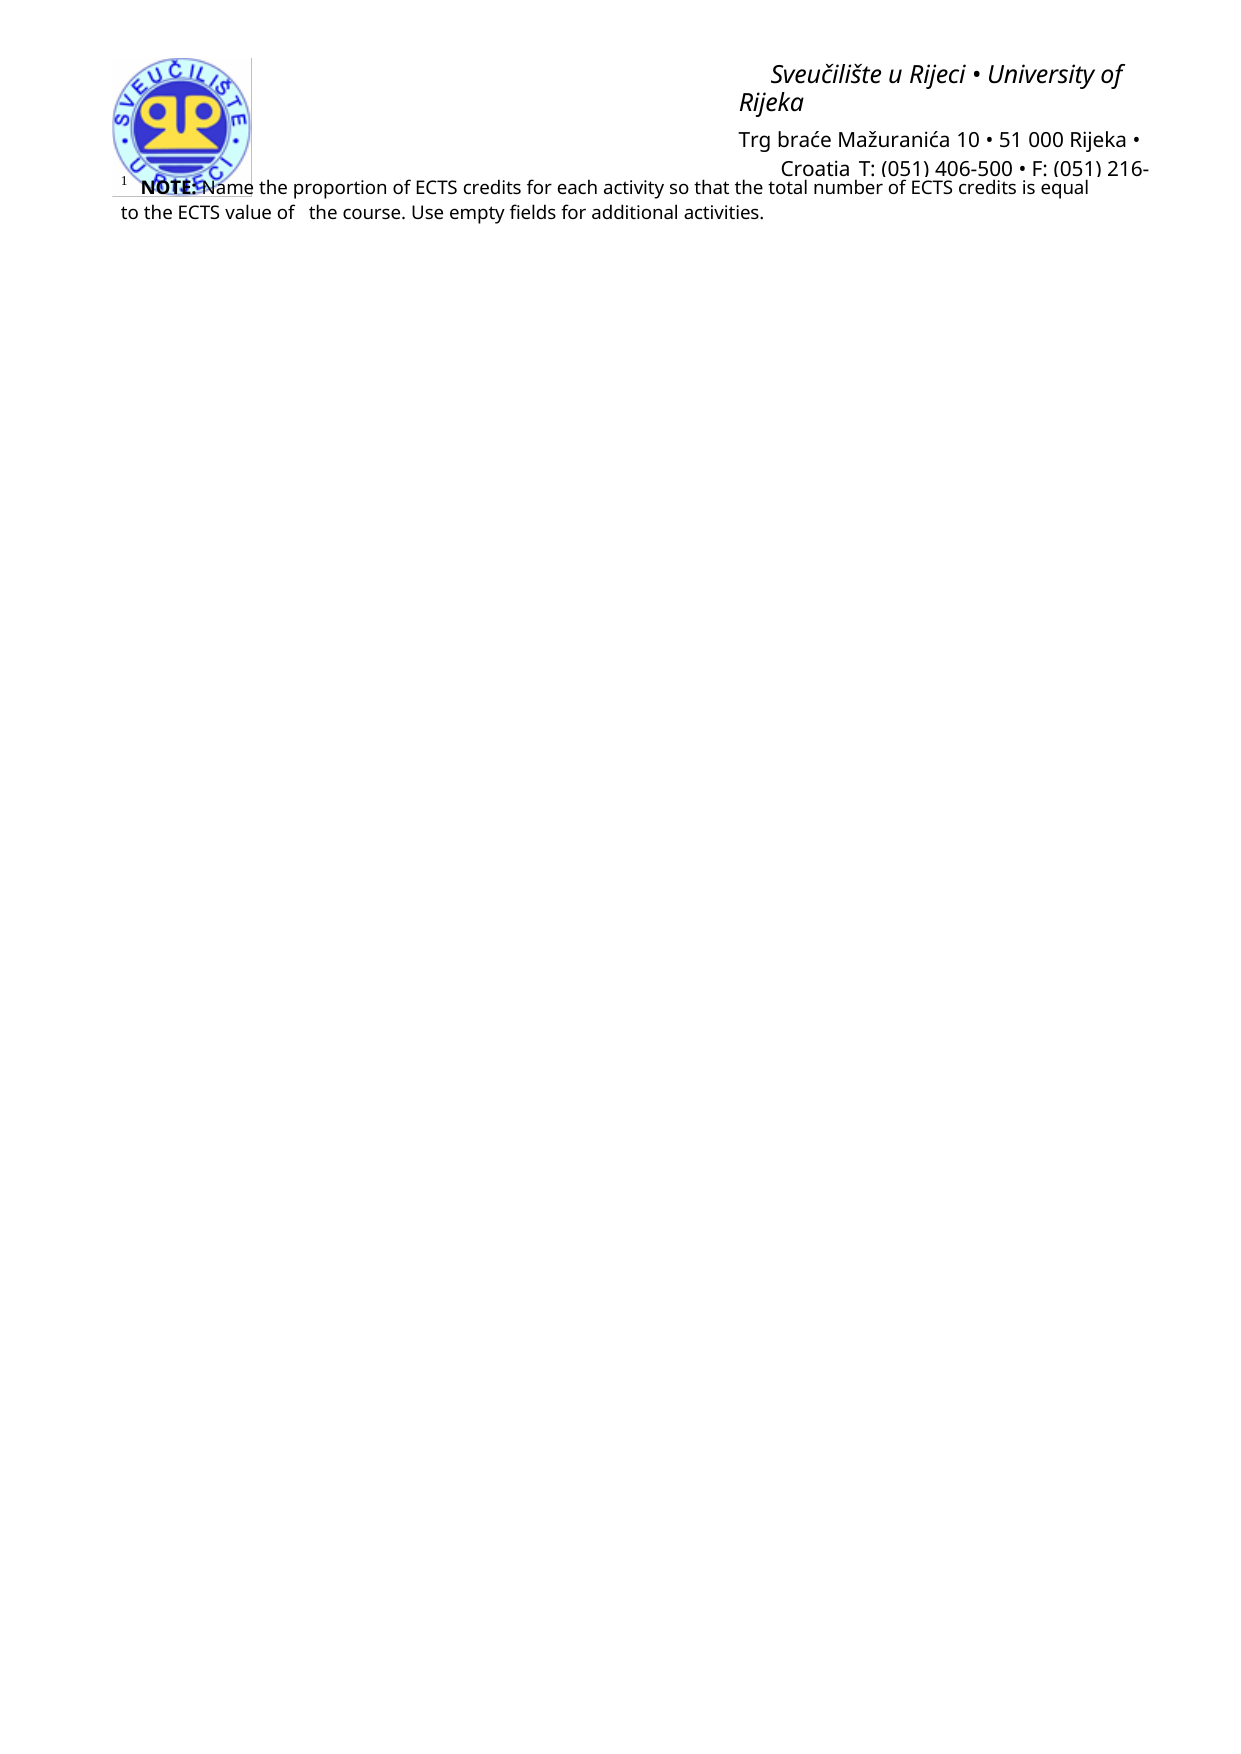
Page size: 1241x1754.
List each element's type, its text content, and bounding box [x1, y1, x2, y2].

picture [112, 58, 255, 200]
text 1 NOTE: Name the proportion of ECTS credits for each activity so that the total number of ECTS credits is equal to the ECTS value of the course. Use empty fields for additional activities. [121, 173, 1106, 225]
